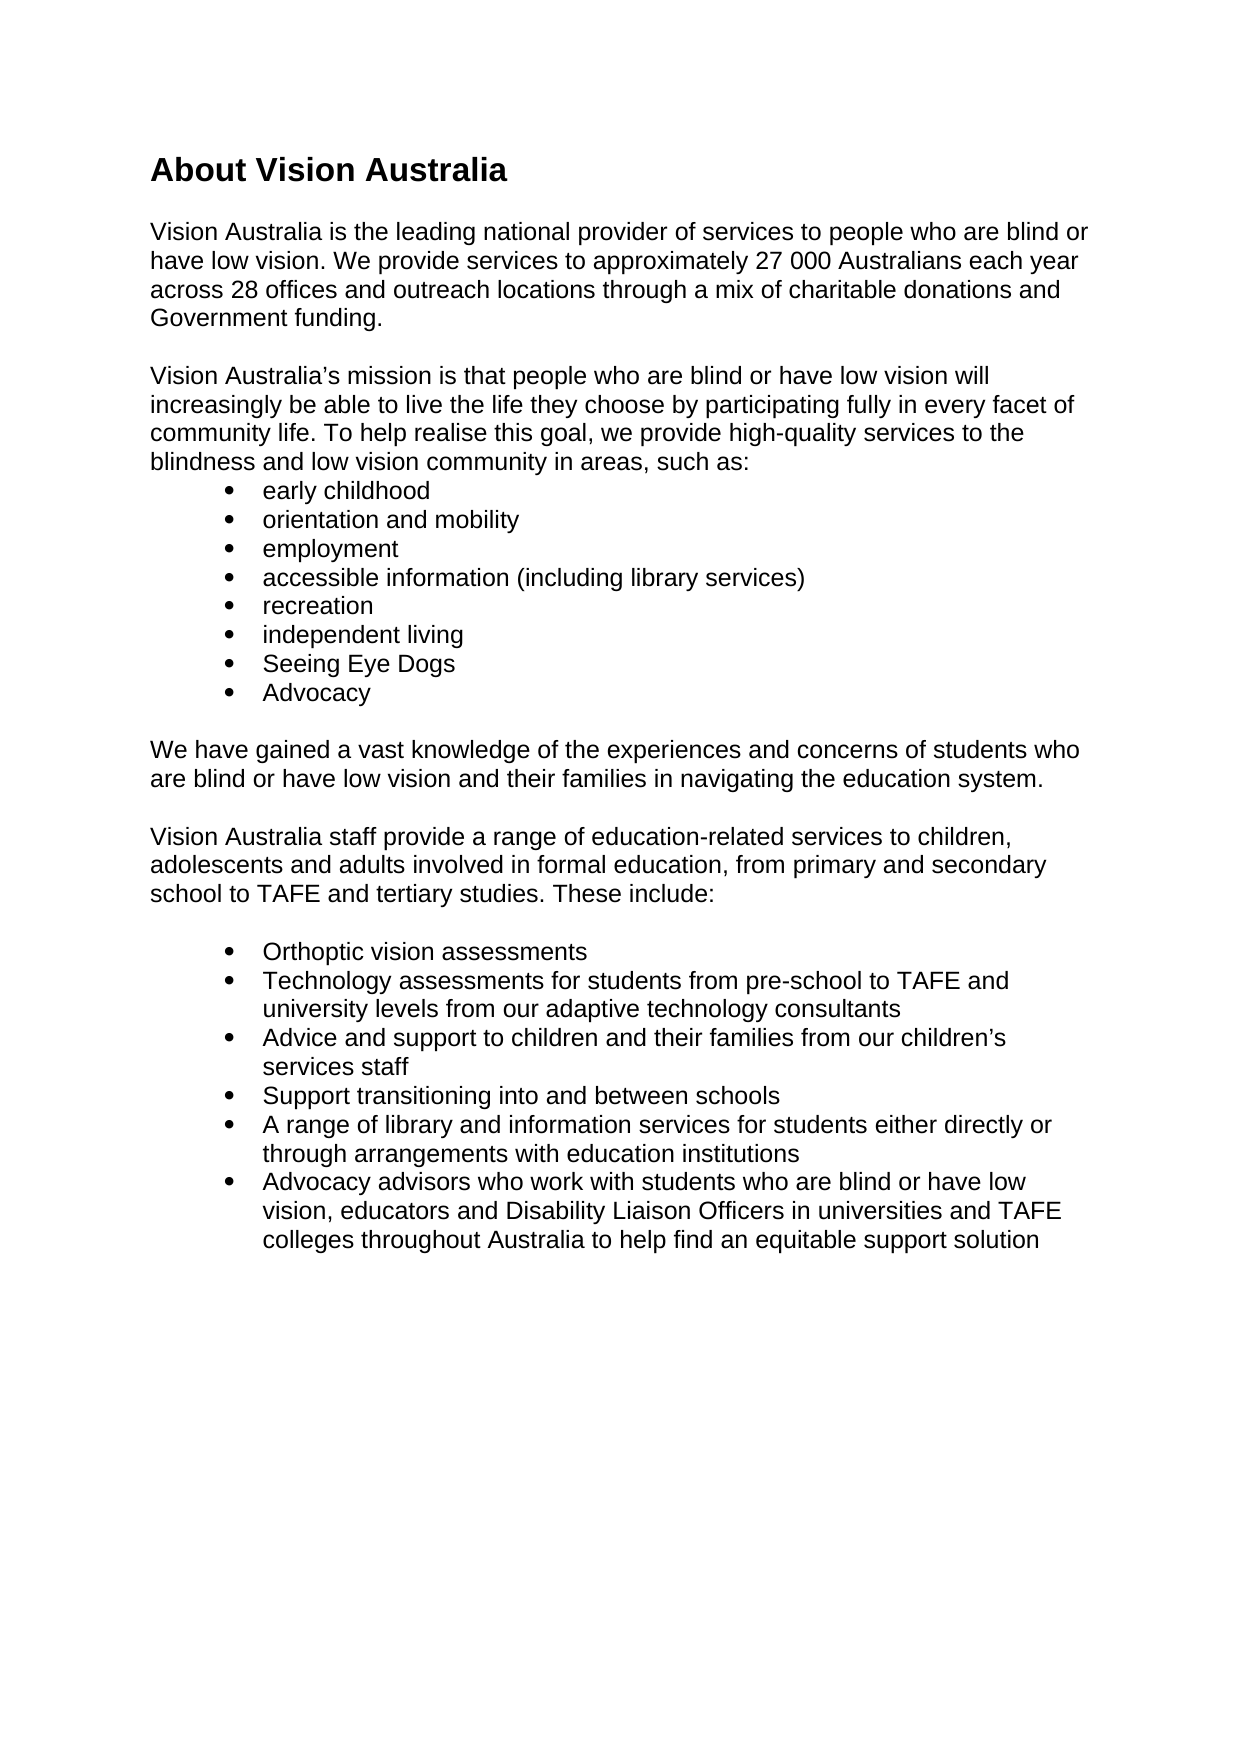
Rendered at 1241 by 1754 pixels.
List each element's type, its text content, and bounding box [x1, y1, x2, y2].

text Vision Australia’s mission is that people who are blind or have low vision will increasingly be able to live the life they choose by participating fully in every facet of community life. To help realise this goal, we provide high-quality services to the blindness and low vision community in areas, such as: [150, 361, 1090, 476]
list Advice and support to children and their families from our children’s services staff [225, 1023, 1090, 1081]
text About Vision Australia [150, 150, 1090, 188]
list employment [225, 534, 1090, 562]
list Advocacy [225, 678, 1090, 707]
list Technology assessments for students from pre-school to TAFE and university levels from our adaptive technology consultants [225, 966, 1090, 1023]
list orientation and mobility [225, 505, 1090, 534]
list independent living [225, 620, 1090, 649]
text Vision Australia staff provide a range of education-related services to children, adolescents and adults involved in formal education, from primary and secondary school to TAFE and tertiary studies. These include: [150, 822, 1090, 908]
list accessible information (including library services) [225, 562, 1090, 591]
text Vision Australia is the leading national provider of services to people who are blind or have low vision. We provide services to approximately 27 000 Australians each year across 28 offices and outreach locations through a mix of charitable donations and Government funding. [150, 217, 1090, 332]
list recreation [225, 591, 1090, 620]
list A range of library and information services for students either directly or through arrangements with education institutions [225, 1110, 1090, 1167]
list Support transitioning into and between schools [225, 1081, 1090, 1110]
list Advocacy advisors who work with students who are blind or have low vision, educators and Disability Liaison Officers in universities and TAFE colleges throughout Australia to help find an equitable support solution [225, 1167, 1090, 1254]
text We have gained a vast knowledge of the experiences and concerns of students who are blind or have low vision and their families in navigating the education system. [150, 736, 1090, 793]
list Seeing Eye Dogs [225, 649, 1090, 678]
list Orthoptic vision assessments [225, 937, 1090, 966]
list early childhood [225, 476, 1090, 505]
